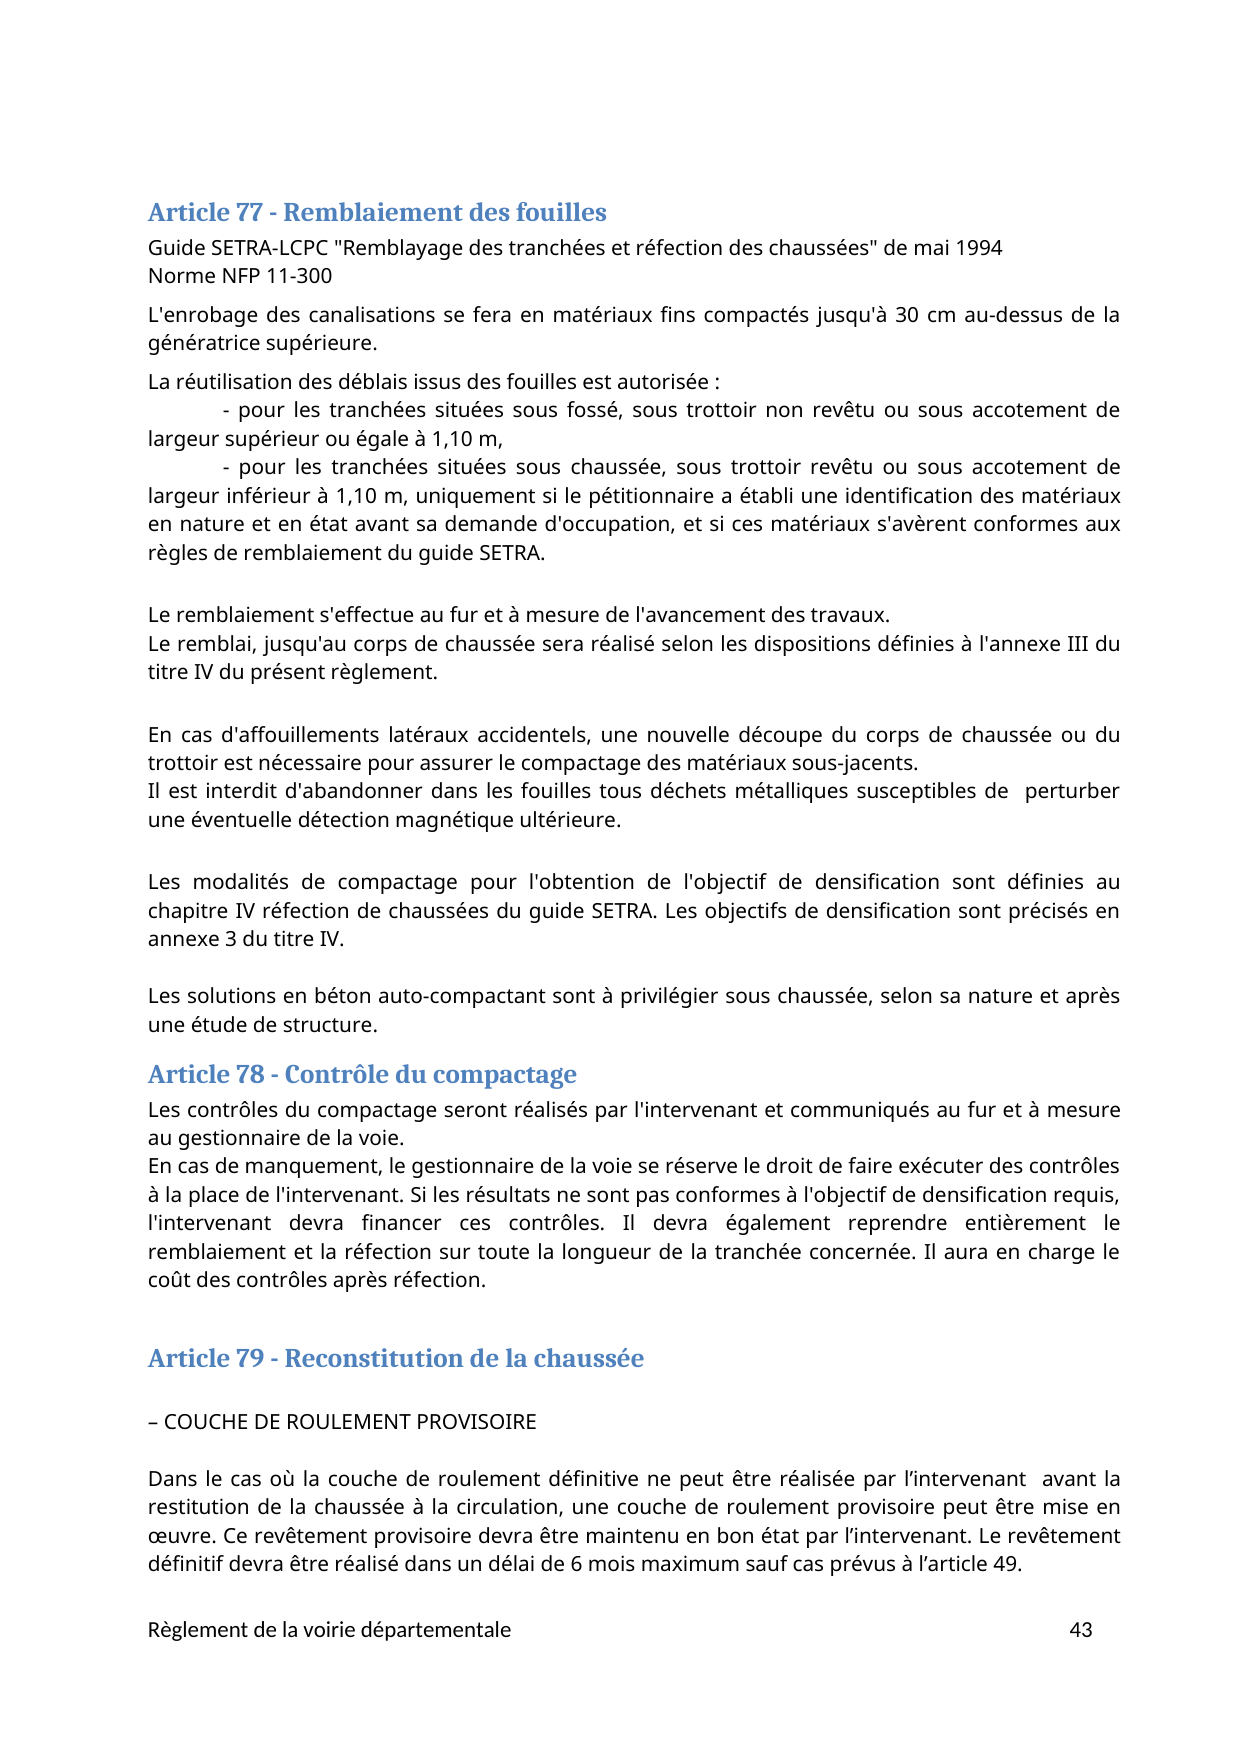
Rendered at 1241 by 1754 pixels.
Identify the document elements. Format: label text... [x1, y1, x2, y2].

text Le remblaiement s'effectue au fur et à mesure de l'avancement des travaux. [148, 600, 1122, 629]
text – COUCHE DE ROULEMENT PROVISOIRE [148, 1407, 1122, 1436]
text L'enrobage des canalisations se fera en matériaux fins compactés jusqu'à 30 cm au-dessus de la génératrice supérieure. [148, 300, 1122, 357]
text Les modalités de compactage pour l'obtention de l'objectif de densification sont définies au chapitre IV réfection de chaussées du guide SETRA. Les objectifs de densification sont précisés en annexe 3 du titre IV. [148, 867, 1122, 953]
text - pour les tranchées situées sous chaussée, sous trottoir revêtu ou sous accotement de largeur inférieur à 1,10 m, uniquement si le pétitionnaire a établi une identification des matériaux en nature et en état avant sa demande d'occupation, et si ces matériaux s'avèrent conformes aux règles de remblaiement du guide SETRA. [148, 452, 1122, 566]
text Le remblai, jusqu'au corps de chaussée sera réalisé selon les dispositions définies à l'annexe III du titre IV du présent règlement. [148, 629, 1122, 686]
text Les solutions en béton auto-compactant sont à privilégier sous chaussée, selon sa nature et après une étude de structure. [148, 981, 1122, 1038]
subtitle Article 77 - Remblaiement des fouilles [148, 197, 1122, 228]
subtitle Article 79 - Reconstitution de la chaussée [148, 1343, 1122, 1374]
text Il est interdit d'abandonner dans les fouilles tous déchets métalliques susceptibles de perturber une éventuelle détection magnétique ultérieure. [148, 777, 1122, 833]
text Norme NFP 11-300 [148, 261, 1122, 289]
text La réutilisation des déblais issus des fouilles est autorisée : [148, 367, 1122, 396]
text Les contrôles du compactage seront réalisés par l'intervenant et communiqués au fur et à mesure au gestionnaire de la voie. [148, 1095, 1122, 1152]
text Guide SETRA-LCPC "Remblayage des tranchées et réfection des chaussées" de mai 1994 [148, 233, 1122, 261]
text En cas d'affouillements latéraux accidentels, une nouvelle découpe du corps de chaussée ou du trottoir est nécessaire pour assurer le compactage des matériaux sous-jacents. [148, 720, 1122, 777]
text - pour les tranchées situées sous fossé, sous trottoir non revêtu ou sous accotement de largeur supérieur ou égale à 1,10 m, [148, 396, 1122, 452]
text Dans le cas où la couche de roulement définitive ne peut être réalisée par l’intervenant avant la restitution de la chaussée à la circulation, une couche de roulement provisoire peut être mise en œuvre. Ce revêtement provisoire devra être maintenu en bon état par l’intervenant. Le revêtement définitif devra être réalisé dans un délai de 6 mois maximum sauf cas prévus à l’article 49. [148, 1464, 1122, 1578]
text En cas de manquement, le gestionnaire de la voie se réserve le droit de faire exécuter des contrôles à la place de l'intervenant. Si les résultats ne sont pas conformes à l'objectif de densification requis, l'intervenant devra financer ces contrôles. Il devra également reprendre entièrement le remblaiement et la réfection sur toute la longueur de la tranchée concernée. Il aura en charge le coût des contrôles après réfection. [148, 1152, 1122, 1294]
subtitle Article 78 - Contrôle du compactage [148, 1059, 1122, 1090]
